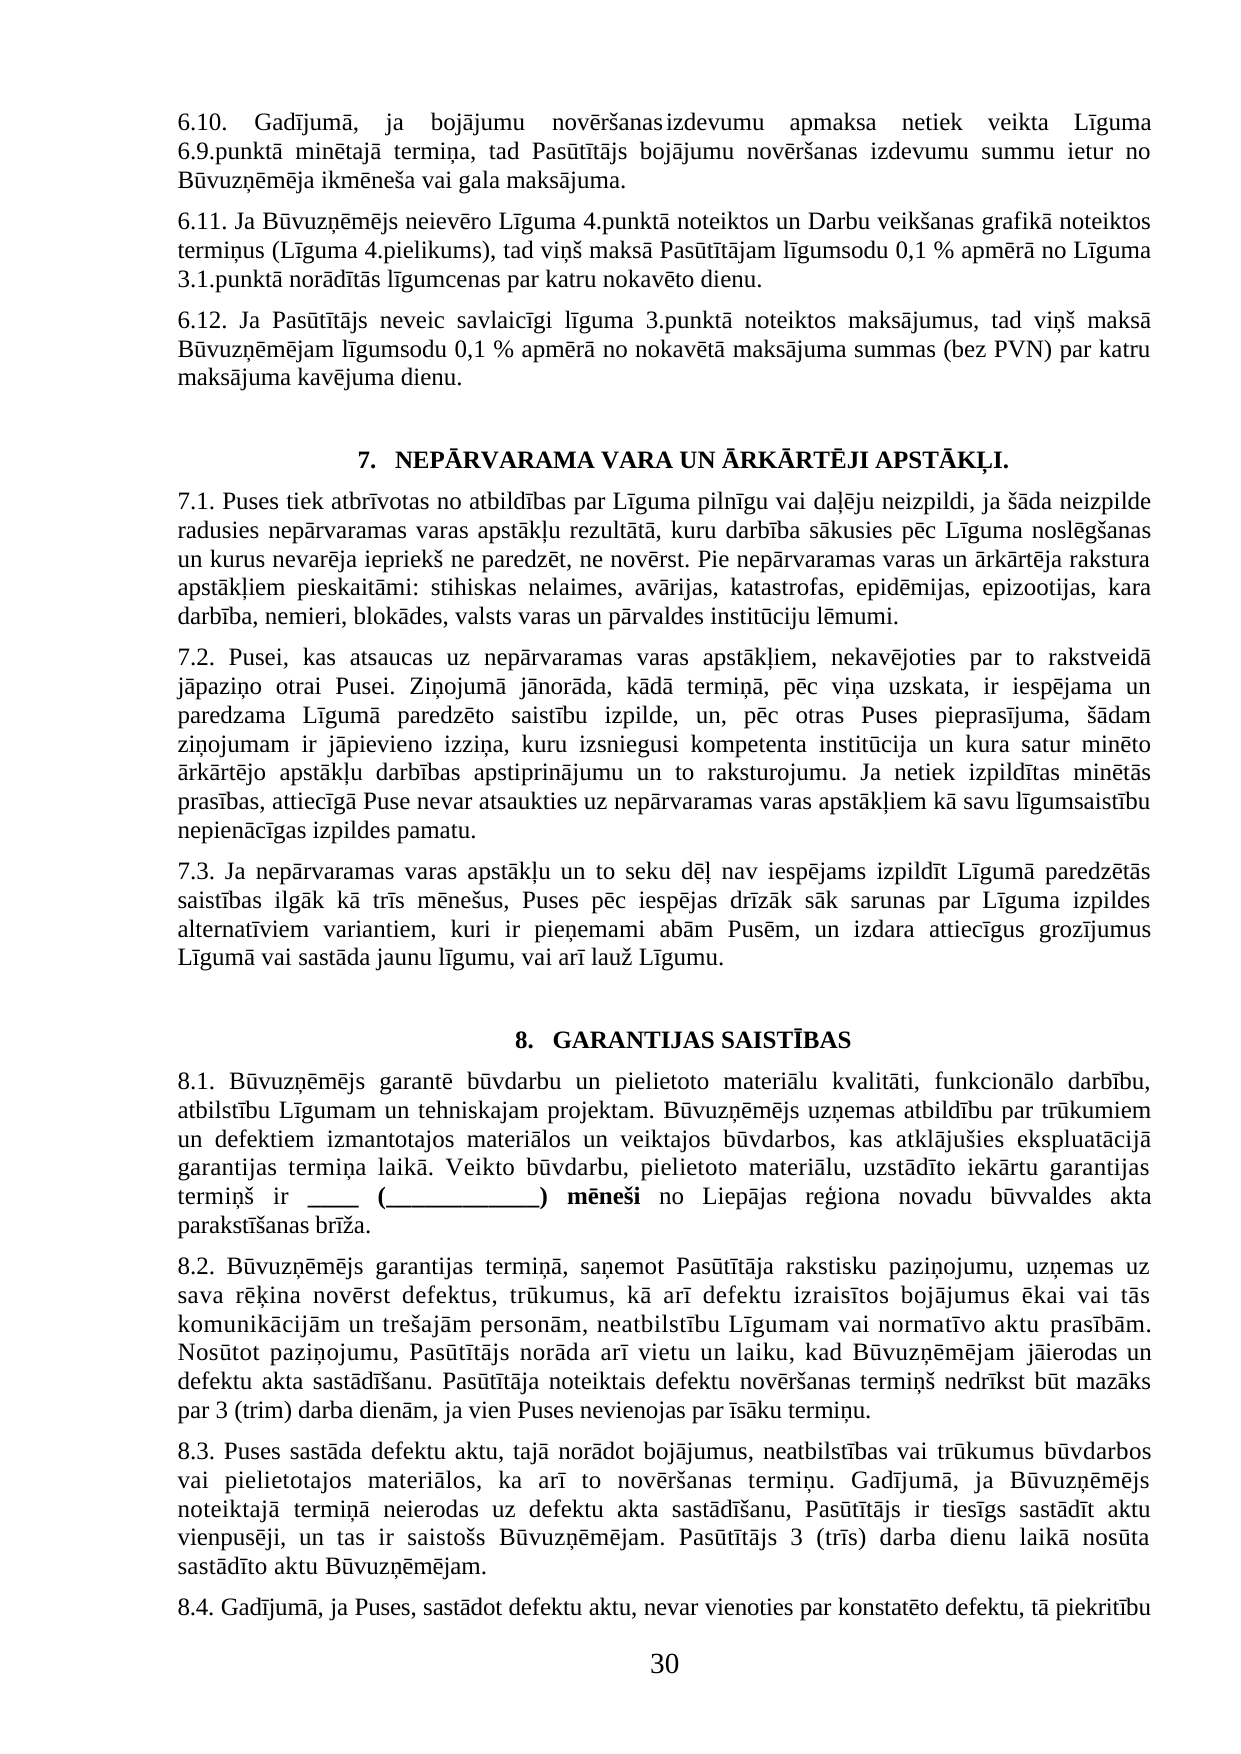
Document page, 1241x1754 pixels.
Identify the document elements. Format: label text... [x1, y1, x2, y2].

text 6.10. Gadījumā, ja bojājumu novēršanas izdevumu apmaksa netiek veikta Līguma 6.9.punktā minētajā termiņa, tad Pasūtītājs bojājumu novēršanas izdevumu summu ietur no Būvuzņēmēja ikmēneša vai gala maksājuma. [177, 107, 1152, 194]
text 8.1. Būvuzņēmējs garantē būvdarbu un pielietoto materiālu kvalitāti, funkcionālo darbību, atbilstību Līgumam un tehniskajam projektam. Būvuzņēmējs uzņemas atbildību par trūkumiem un defektiem izmantotajos materiālos un veiktajos būvdarbos, kas atklājušies ekspluatācijā garantijas termiņa laikā. Veikto būvdarbu, pielietoto materiālu, uzstādīto iekārtu garantijas termiņš ir ____ (____________) mēneši no Liepājas reģiona novadu būvvaldes akta parakstīšanas brīža. [177, 1066, 1152, 1239]
text 8.2. Būvuzņēmējs garantijas termiņā, saņemot Pasūtītāja rakstisku paziņojumu, uzņemas uz sava rēķina novērst defektus, trūkumus, kā arī defektu izraisītos bojājumus ēkai vai tās komunikācijām un trešajām personām, neatbilstību Līgumam vai normatīvo aktu prasībām. Nosūtot paziņojumu, Pasūtītājs norāda arī vietu un laiku, kad Būvuzņēmējam jāierodas un defektu akta sastādīšanu. Pasūtītāja noteiktais defektu novēršanas termiņš nedrīkst būt mazāks par 3 (trim) darba dienām, ja vien Puses nevienojas par īsāku termiņu. [177, 1251, 1152, 1424]
text 7.1. Puses tiek atbrīvotas no atbildības par Līguma pilnīgu vai daļēju neizpildi, ja šāda neizpilde radusies nepārvaramas varas apstākļu rezultātā, kuru darbība sākusies pēc Līguma noslēgšanas un kurus nevarēja iepriekš ne paredzēt, ne novērst. Pie nepārvaramas varas un ārkārtēja rakstura apstākļiem pieskaitāmi: stihiskas nelaimes, avārijas, katastrofas, epidēmijas, epizootijas, kara darbība, nemieri, blokādes, valsts varas un pārvaldes institūciju lēmumi. [177, 486, 1152, 630]
text 6.11. Ja Būvuzņēmējs neievēro Līguma 4.punktā noteiktos un Darbu veikšanas grafikā noteiktos termiņus (Līguma 4.pielikums), tad viņš maksā Pasūtītājam līgumsodu 0,1 % apmērā no Līguma 3.1.punktā norādītās līgumcenas par katru nokavēto dienu. [177, 206, 1152, 292]
text 6.12. Ja Pasūtītājs neveic savlaicīgi līguma 3.punktā noteiktos maksājumus, tad viņš maksā Būvuzņēmējam līgumsodu 0,1 % apmērā no nokavētā maksājuma summas (bez PVN) par katru maksājuma kavējuma dienu. [177, 305, 1152, 391]
list GARANTIJAS SAISTĪBAS [215, 1025, 1152, 1054]
text 7.2. Pusei, kas atsaucas uz nepārvaramas varas apstākļiem, nekavējoties par to rakstveidā jāpaziņo otrai Pusei. Ziņojumā jānorāda, kādā termiņā, pēc viņa uzskata, ir iespējama un paredzama Līgumā paredzēto saistību izpilde, un, pēc otras Puses pieprasījuma, šādam ziņojumam ir jāpievieno izziņa, kuru izsniegusi kompetenta institūcija un kura satur minēto ārkārtējo apstākļu darbības apstiprinājumu un to raksturojumu. Ja netiek izpildītas minētās prasības, attiecīgā Puse nevar atsaukties uz nepārvaramas varas apstākļiem kā savu līgumsaistību nepienācīgas izpildes pamatu. [177, 642, 1152, 844]
list NEPĀRVARAMA VARA UN ĀRKĀRTĒJI APSTĀKĻI. [215, 445, 1152, 474]
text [177, 1592, 1152, 1621]
text 8.3. Puses sastāda defektu aktu, tajā norādot bojājumus, neatbilstības vai trūkumus būvdarbos vai pielietotajos materiālos, ka arī to novēršanas termiņu. Gadījumā, ja Būvuzņēmējs noteiktajā termiņā neierodas uz defektu akta sastādīšanu, Pasūtītājs ir tiesīgs sastādīt aktu vienpusēji, un tas ir saistošs Būvuzņēmējam. Pasūtītājs 3 (trīs) darba dienu laikā nosūta sastādīto aktu Būvuzņēmējam. [177, 1436, 1152, 1580]
text 7.3. Ja nepārvaramas varas apstākļu un to seku dēļ nav iespējams izpildīt Līgumā paredzētās saistības ilgāk kā trīs mēnešus, Puses pēc iespējas drīzāk sāk sarunas par Līguma izpildes alternatīviem variantiem, kuri ir pieņemami abām Pusēm, un izdara attiecīgus grozījumus Līgumā vai sastāda jaunu līgumu, vai arī lauž Līgumu. [177, 856, 1152, 971]
